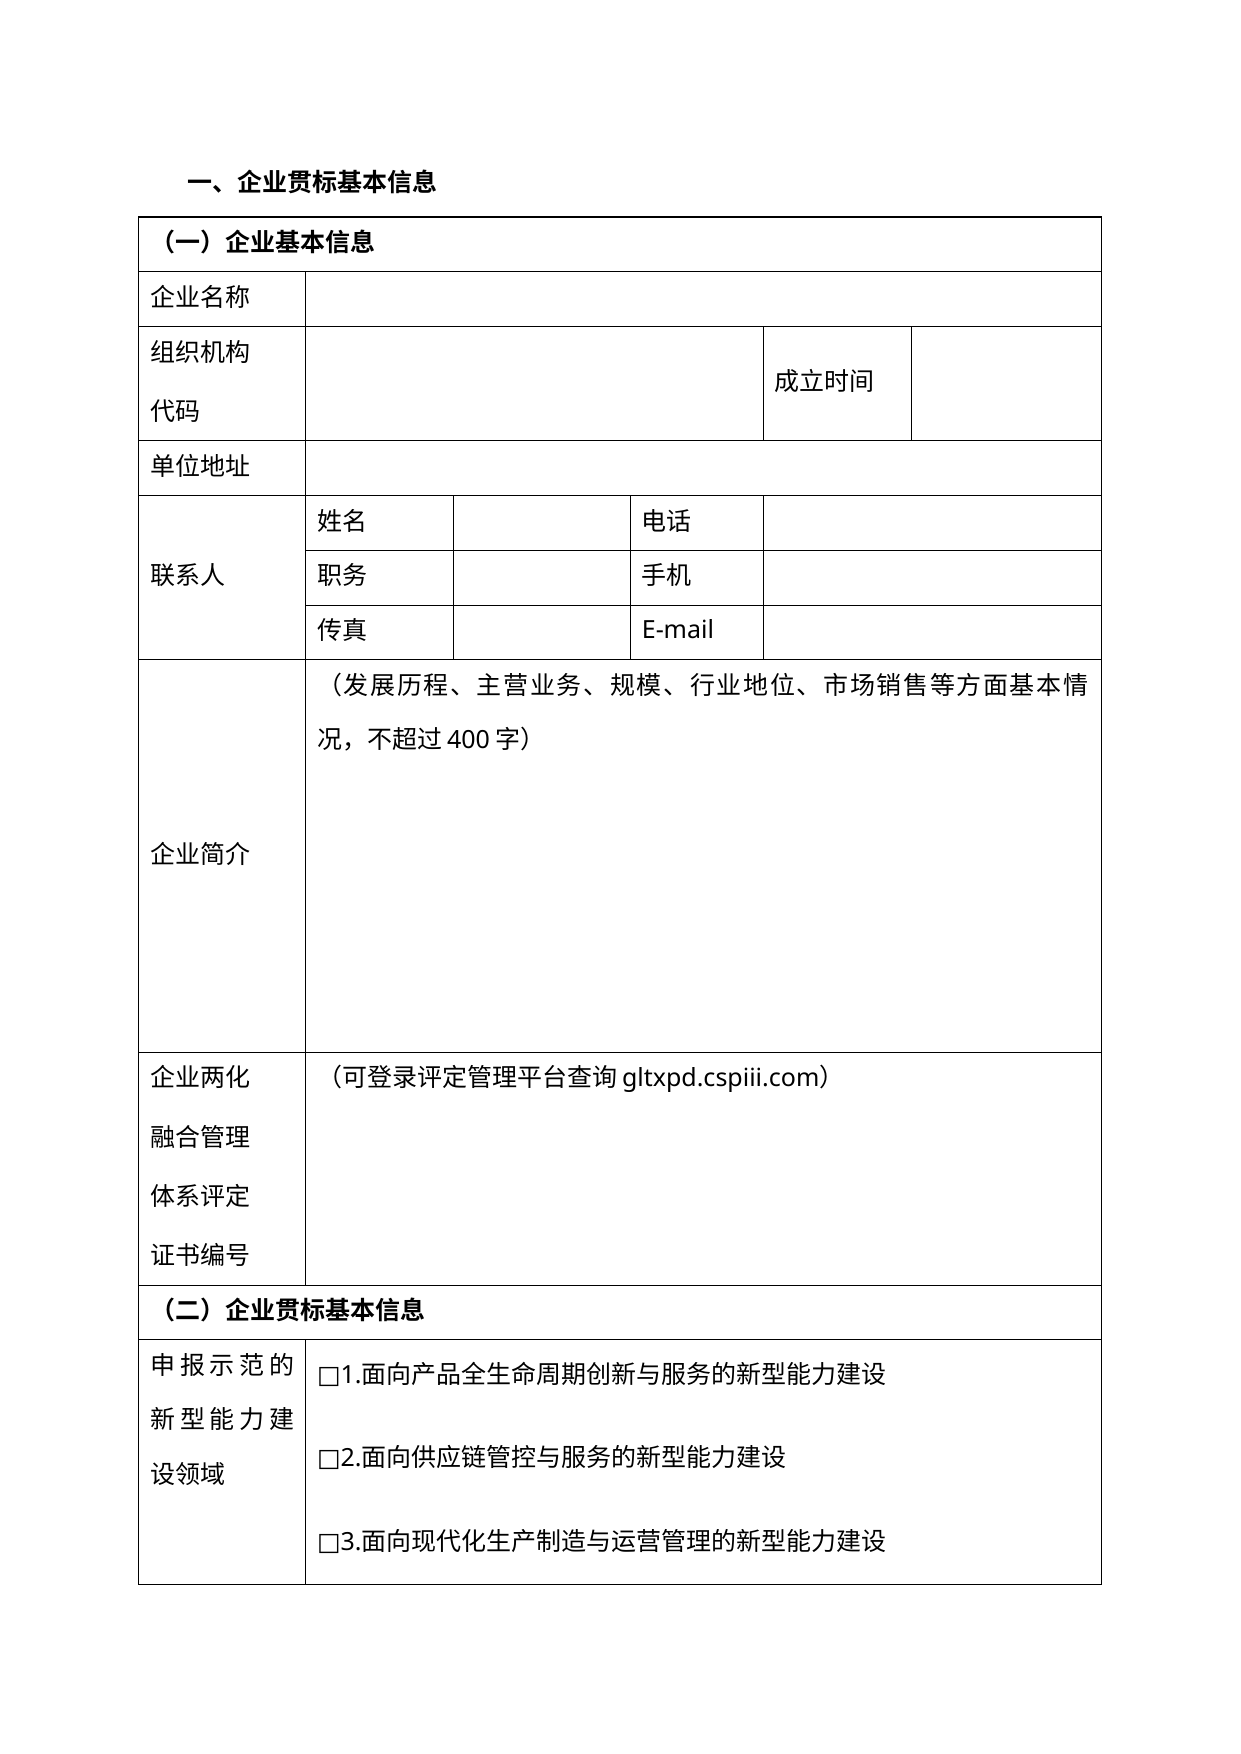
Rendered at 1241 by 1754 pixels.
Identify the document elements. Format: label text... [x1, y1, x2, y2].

table_cell 手机 [631, 551, 763, 604]
table_cell 职务 [306, 551, 453, 604]
table_cell 成立时间 [764, 327, 911, 440]
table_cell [306, 1340, 1101, 1584]
table_cell 传真 [306, 606, 453, 659]
table_header （一）企业基本信息 [139, 218, 1101, 271]
table_cell [306, 272, 1101, 326]
table_cell （可登录评定管理平台查询gltxpd.cspiii.com） [306, 1053, 1101, 1284]
table_cell 申报示范的新型能力建设领域 [139, 1340, 305, 1584]
table_cell 企业简介 [139, 660, 305, 1052]
table_cell 企业两化 融合管理 体系评定 证书编号 [139, 1053, 305, 1284]
table_cell [764, 496, 1101, 550]
table_cell [306, 327, 763, 440]
table_cell 企业名称 [139, 272, 305, 326]
table_cell 组织机构 代码 [139, 327, 305, 440]
table_cell 电话 [631, 496, 763, 550]
table_cell E-mail [631, 606, 763, 659]
table_cell [454, 606, 630, 659]
table_cell 联系人 [139, 496, 305, 659]
table_cell [454, 551, 630, 604]
table_cell [454, 496, 630, 550]
table_cell 姓名 [306, 496, 453, 550]
table_cell [912, 327, 1101, 440]
table_cell [764, 606, 1101, 659]
text 一、企业贯标基本信息 [187, 162, 1053, 198]
table_cell （发展历程、主营业务、规模、行业地位、市场销售等方面基本情况，不超过400字） [306, 660, 1101, 1052]
table_cell [306, 441, 1101, 495]
table_cell [764, 551, 1101, 604]
table_cell 单位地址 [139, 441, 305, 495]
table_cell （二）企业贯标基本信息 [139, 1286, 1101, 1339]
